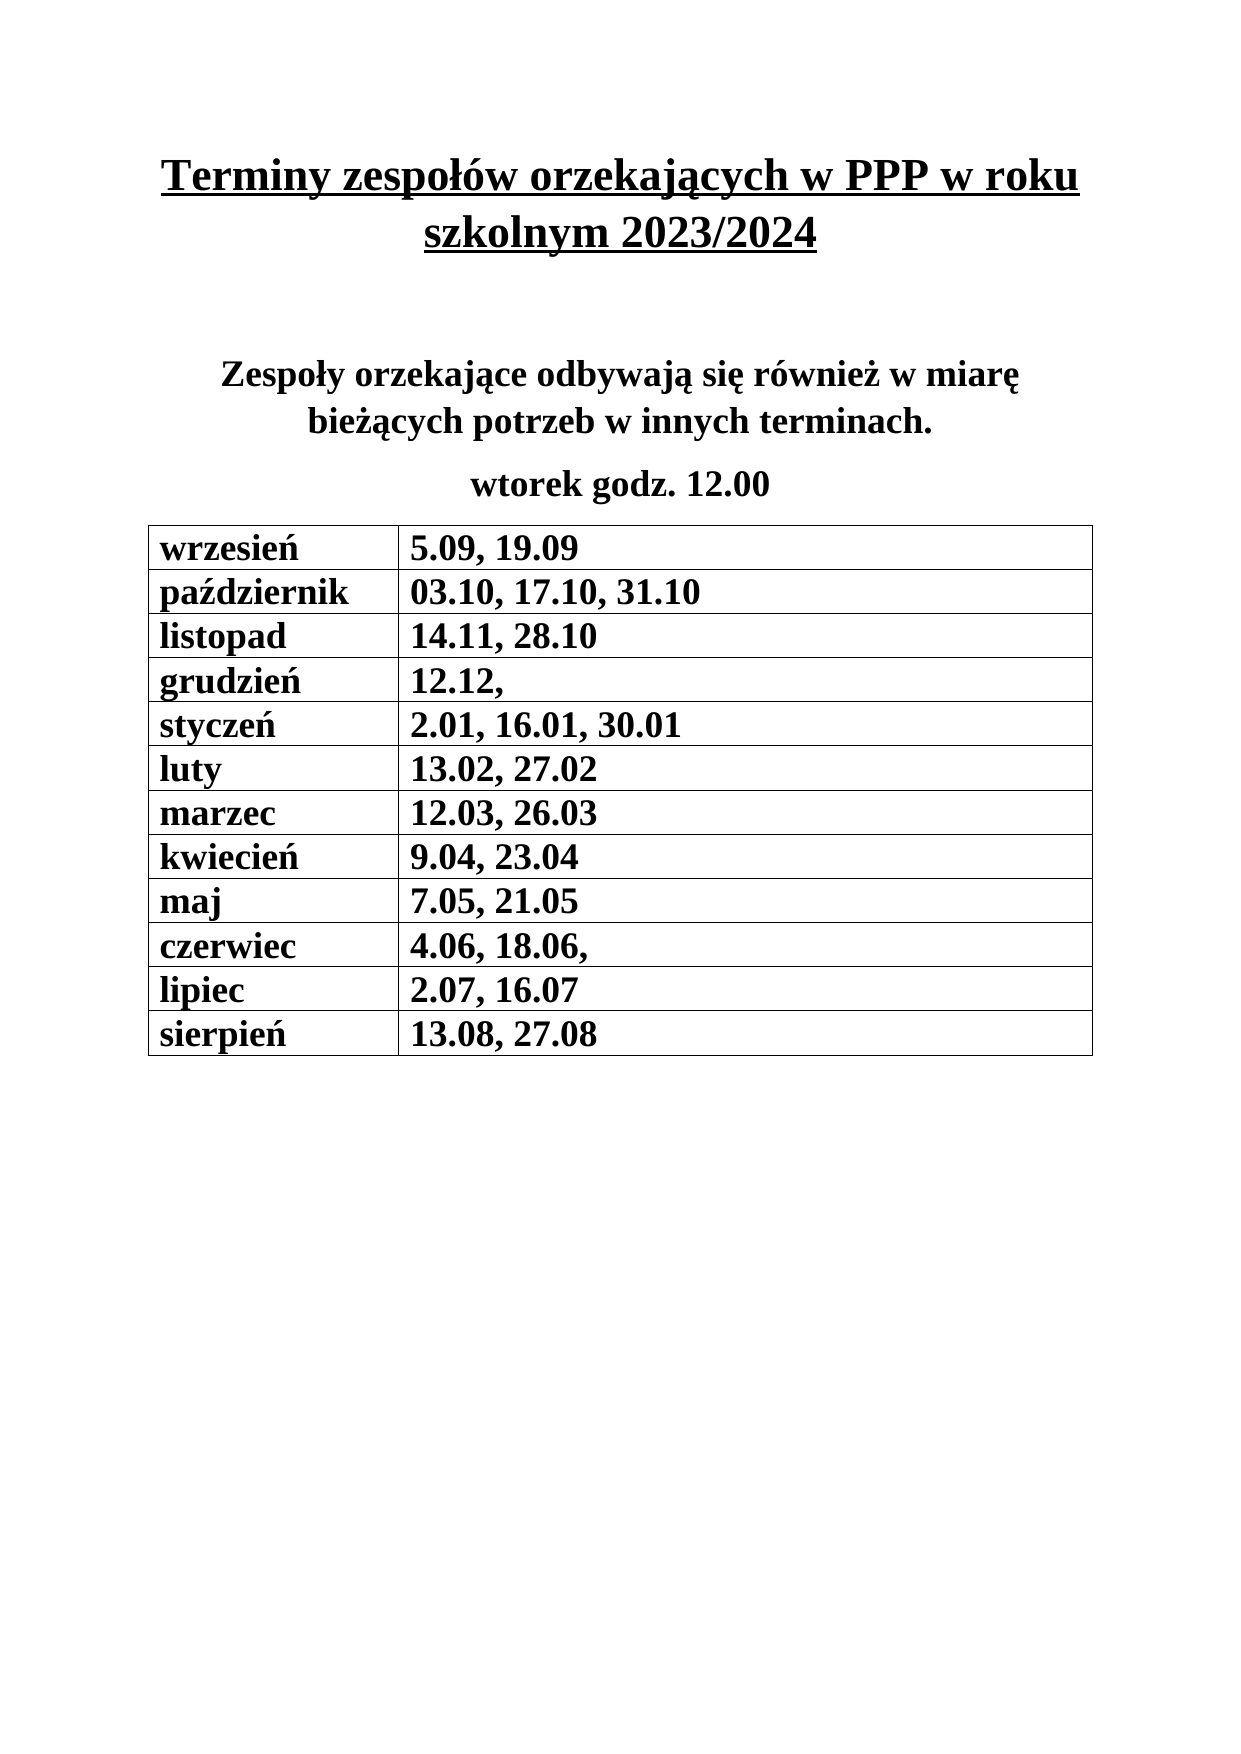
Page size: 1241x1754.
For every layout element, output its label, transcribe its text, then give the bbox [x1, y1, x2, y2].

table_cell październik [149, 570, 398, 613]
table_cell 13.02, 27.02 [399, 746, 1092, 789]
table_cell 12.03, 26.03 [399, 791, 1092, 834]
table_cell lipiec [149, 967, 398, 1010]
table_cell 13.08, 27.08 [399, 1011, 1092, 1054]
table_cell kwiecień [149, 835, 398, 878]
table_cell 7.05, 21.05 [399, 879, 1092, 922]
table_cell maj [149, 879, 398, 922]
text Terminy zespołów orzekających w PPP w roku szkolnym 2023/2024 [148, 148, 1093, 257]
table_cell listopad [149, 614, 398, 657]
table_cell 2.07, 16.07 [399, 967, 1092, 1010]
table_cell luty [149, 746, 398, 789]
table_header 5.09, 19.09 [399, 526, 1092, 569]
table_cell 03.10, 17.10, 31.10 [399, 570, 1092, 613]
table_cell sierpień [149, 1011, 398, 1054]
table_cell marzec [149, 791, 398, 834]
text wtorek godz. 12.00 [148, 461, 1093, 504]
table_cell czerwiec [149, 923, 398, 966]
text Zespoły orzekające odbywają się również w miarę bieżących potrzeb w innych terminach. [148, 352, 1093, 441]
table_header wrzesień [149, 526, 398, 569]
table_cell 9.04, 23.04 [399, 835, 1092, 878]
table_cell 4.06, 18.06, [399, 923, 1092, 966]
table_cell 14.11, 28.10 [399, 614, 1092, 657]
table_cell grudzień [149, 658, 398, 701]
table_cell styczeń [149, 702, 398, 745]
table_cell 12.12, [399, 658, 1092, 701]
table_cell 2.01, 16.01, 30.01 [399, 702, 1092, 745]
